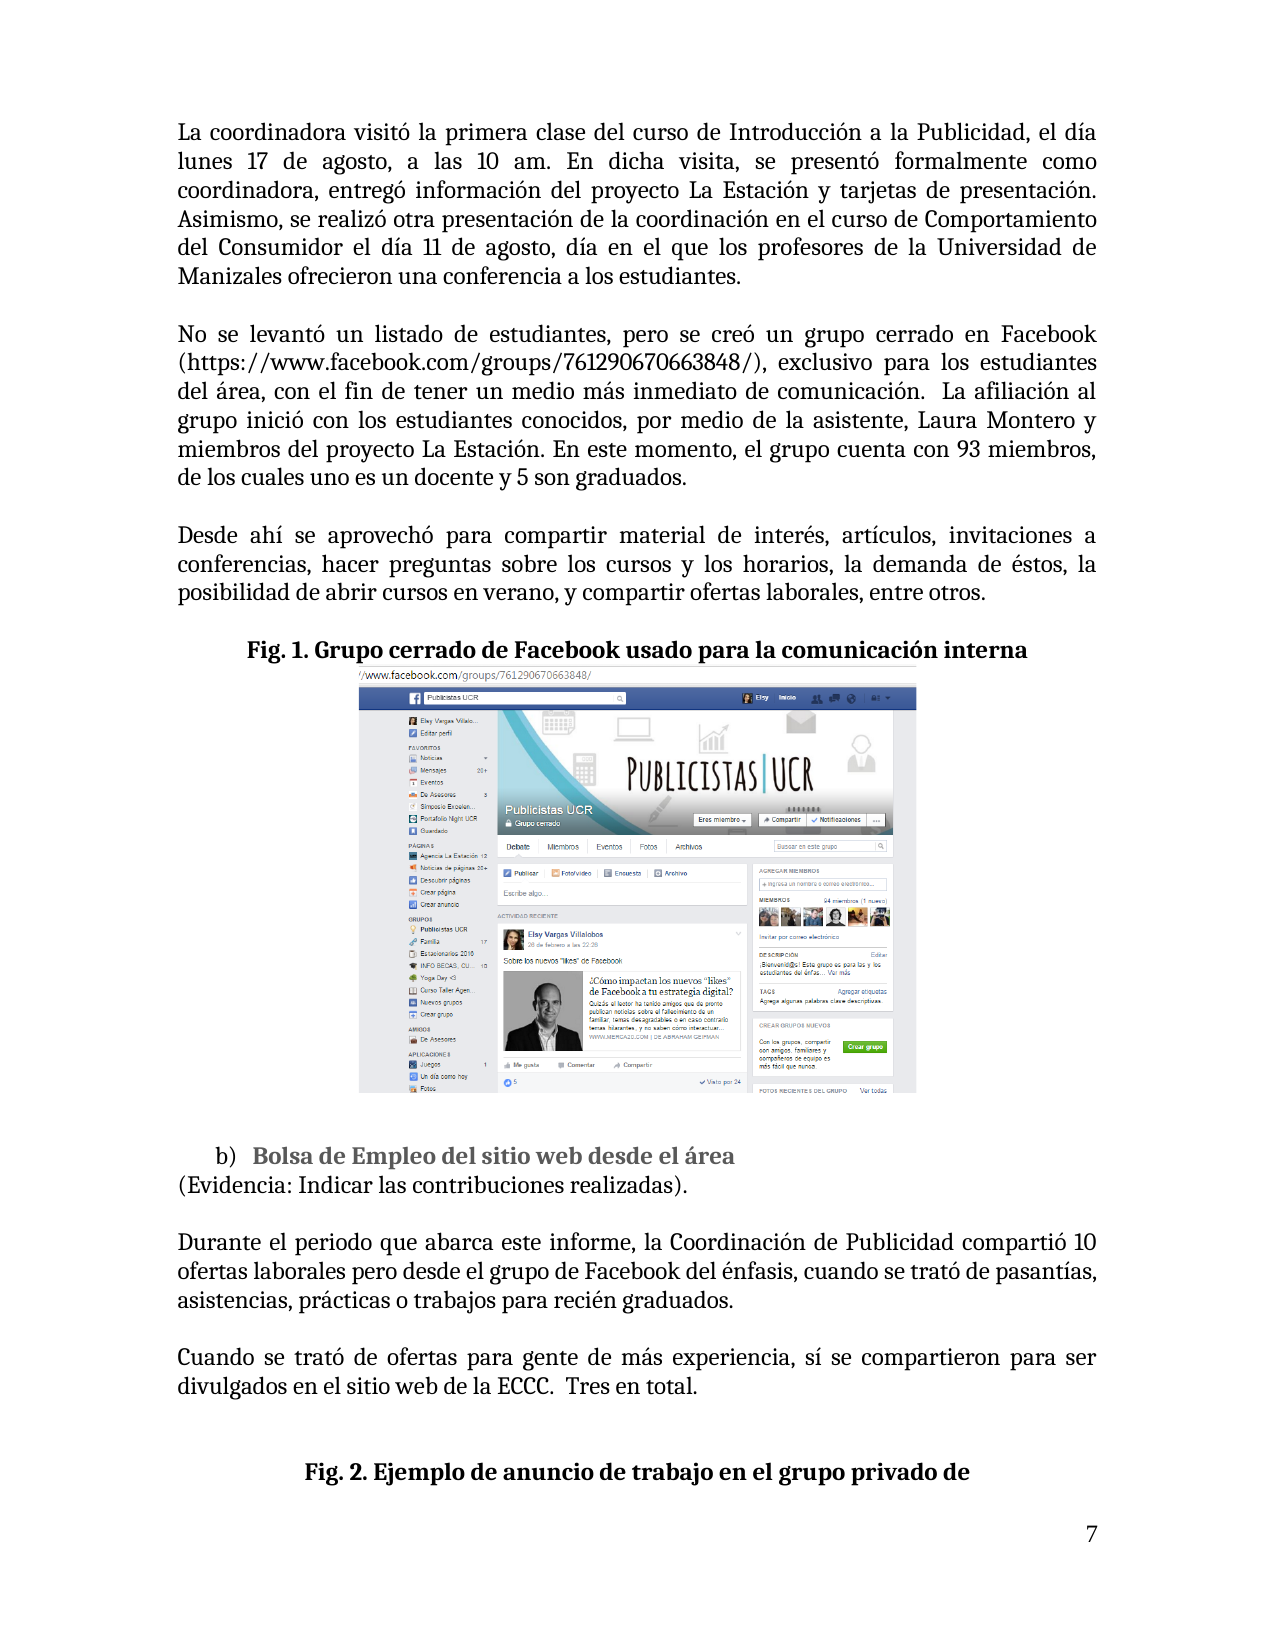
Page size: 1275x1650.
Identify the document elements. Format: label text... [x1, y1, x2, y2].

text Cuando se trató de ofertas para gente de más experiencia, sí se compartieron para ser divulgados en el sitio web de la ECCC. Tres en total. [177, 1343, 1098, 1401]
subtitle Bolsa de Empleo del sitio web desde el área [215, 1142, 1098, 1171]
text (Evidencia: Indicar las contribuciones realizadas). [177, 1171, 1098, 1199]
text No se levantó un listado de estudiantes, pero se creó un grupo cerrado en Facebook (https://www.facebook.com/groups/761290670663848/), exclusivo para los estudiantes del área, con el fin de tener un medio más inmediato de comunicación. La afiliación al grupo inició con los estudiantes conocidos, por medio de la asistente, Laura Montero y miembros del proyecto La Estación. En este momento, el grupo cuenta con 93 miembros, de los cuales uno es un docente y 5 son graduados. [177, 319, 1098, 492]
text Fig. 2. Ejemplo de anuncio de trabajo en el grupo privado de [177, 1458, 1098, 1487]
text Desde ahí se aprovechó para compartir material de interés, artículos, invitaciones a conferencias, hacer preguntas sobre los cursos y los horarios, la demanda de éstos, la posibilidad de abrir cursos en verano, y compartir ofertas laborales, entre otros. [177, 521, 1098, 607]
text La coordinadora visitó la primera clase del curso de Introducción a la Publicidad, el día lunes 17 de agosto, a las 10 am. En dicha visita, se presentó formalmente como coordinadora, entregó información del proyecto La Estación y tarjetas de presentación. Asimismo, se realizó otra presentación de la coordinación en el curso de Comportamiento del Consumidor el día 11 de agosto, día en el que los profesores de la Universidad de Manizales ofrecieron una conferencia a los estudiantes. [177, 118, 1098, 291]
picture [358, 664, 917, 1093]
text Fig. 1. Grupo cerrado de Facebook usado para la comunicación interna [177, 636, 1098, 664]
text Durante el periodo que abarca este informe, la Coordinación de Publicidad compartió 10 ofertas laborales pero desde el grupo de Facebook del énfasis, cuando se trató de pasantías, asistencias, prácticas o trabajos para recién graduados. [177, 1228, 1098, 1314]
